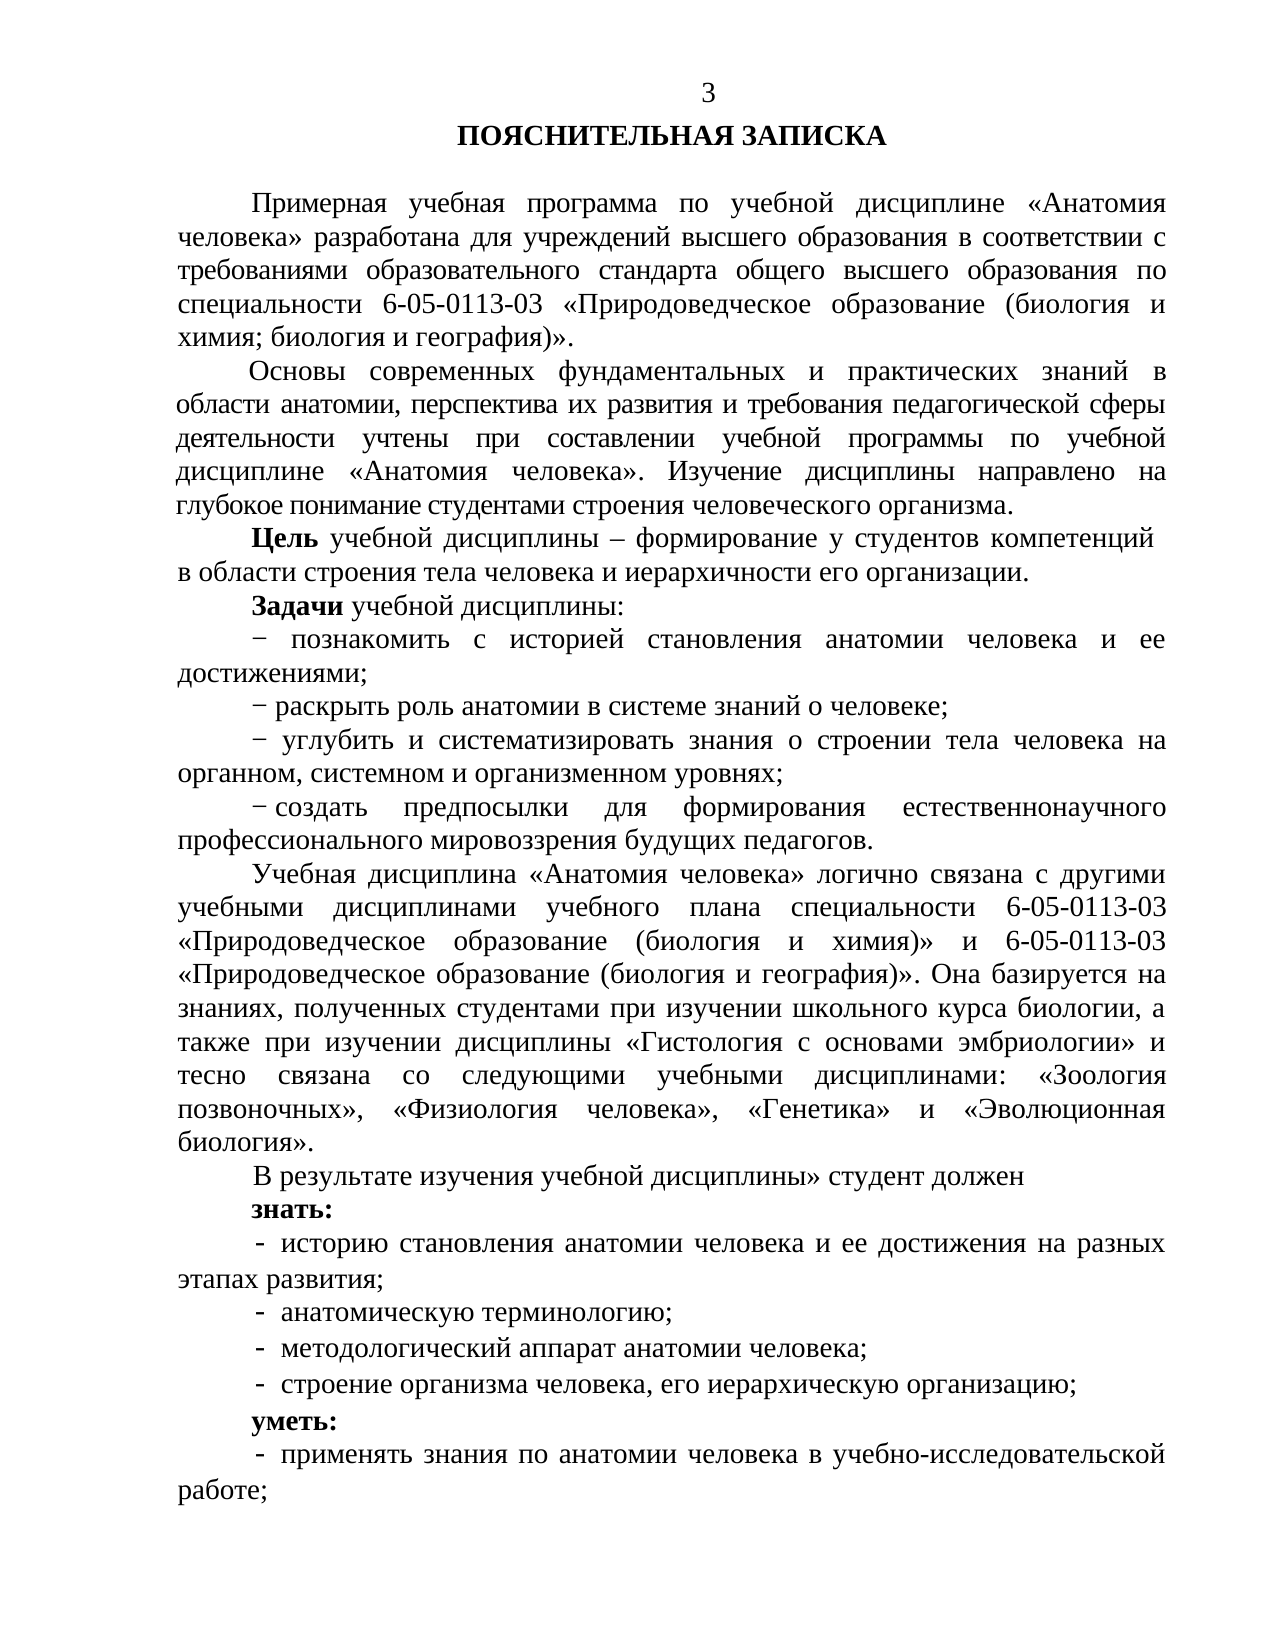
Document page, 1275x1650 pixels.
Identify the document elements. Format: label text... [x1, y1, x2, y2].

list методологический аппарат анатомии человека; [177, 1331, 1166, 1367]
text ПОЯСНИТЕЛЬНАЯ ЗАПИСКА [177, 118, 1167, 152]
list применять знания по анатомии человека в учебно-исследовательской работе; [177, 1436, 1167, 1506]
text − познакомить с историей становления анатомии человека и ее достижениями; [177, 621, 1167, 688]
list анатомическую терминологию; [177, 1294, 1166, 1331]
text В результате изучения учебной дисциплины» студент должен [177, 1158, 1167, 1191]
text Учебная дисциплина «Анатомия человека» логично связана с другими учебными дисциплинами учебного плана специальности 6-05-0113-03 «Природоведческое образование (биология и химия)» и 6-05-0113-03 «Природоведческое образование (биология и география)». Она базируется на знаниях, полученных студентами при изучении школьного курса биологии, а также при изучении дисциплины «Гистология с основами эмбриологии» и тесно связана со следующими учебными дисциплинами: «Зоология позвоночных», «Физиология человека», «Генетика» и «Эволюционная биология». [177, 856, 1166, 1158]
text Цель учебной дисциплины – формирование у студентов компетенций в области строения тела человека и иерархичности его организации. [177, 521, 1167, 588]
text − углубить и систематизировать знания о строении тела человека на органном, системном и организменном уровнях; [177, 722, 1167, 789]
text Примерная учебная программа по учебной дисциплине «Анатомия человека» разработана для учреждений высшего образования в соответствии с требованиями образовательного стандарта общего высшего образования по специальности 6-05-0113-03 «Природоведческое образование (биология и химия; биология и география)». [177, 185, 1166, 353]
text Задачи учебной дисциплины: [177, 588, 1167, 621]
text − раскрыть роль анатомии в системе знаний о человеке; [177, 688, 1167, 722]
list историю становления анатомии человека и ее достижения на разных этапах развития; [177, 1225, 1166, 1294]
text − создать предпосылки для формирования естественнонаучного профессионального мировоззрения будущих педагогов. [177, 789, 1167, 856]
text знать: [177, 1191, 1167, 1225]
list строение организма человека, его иерархическую организацию; [177, 1367, 1166, 1403]
text уметь: [177, 1403, 1167, 1436]
text Основы современных фундаментальных и практических знаний в области анатомии, перспектива их развития и требования педагогической сферы деятельности учтены при составлении учебной программы по учебной дисциплине «Анатомия человека». Изучение дисциплины направлено на глубокое понимание студентами строения человеческого организма. [176, 353, 1167, 521]
